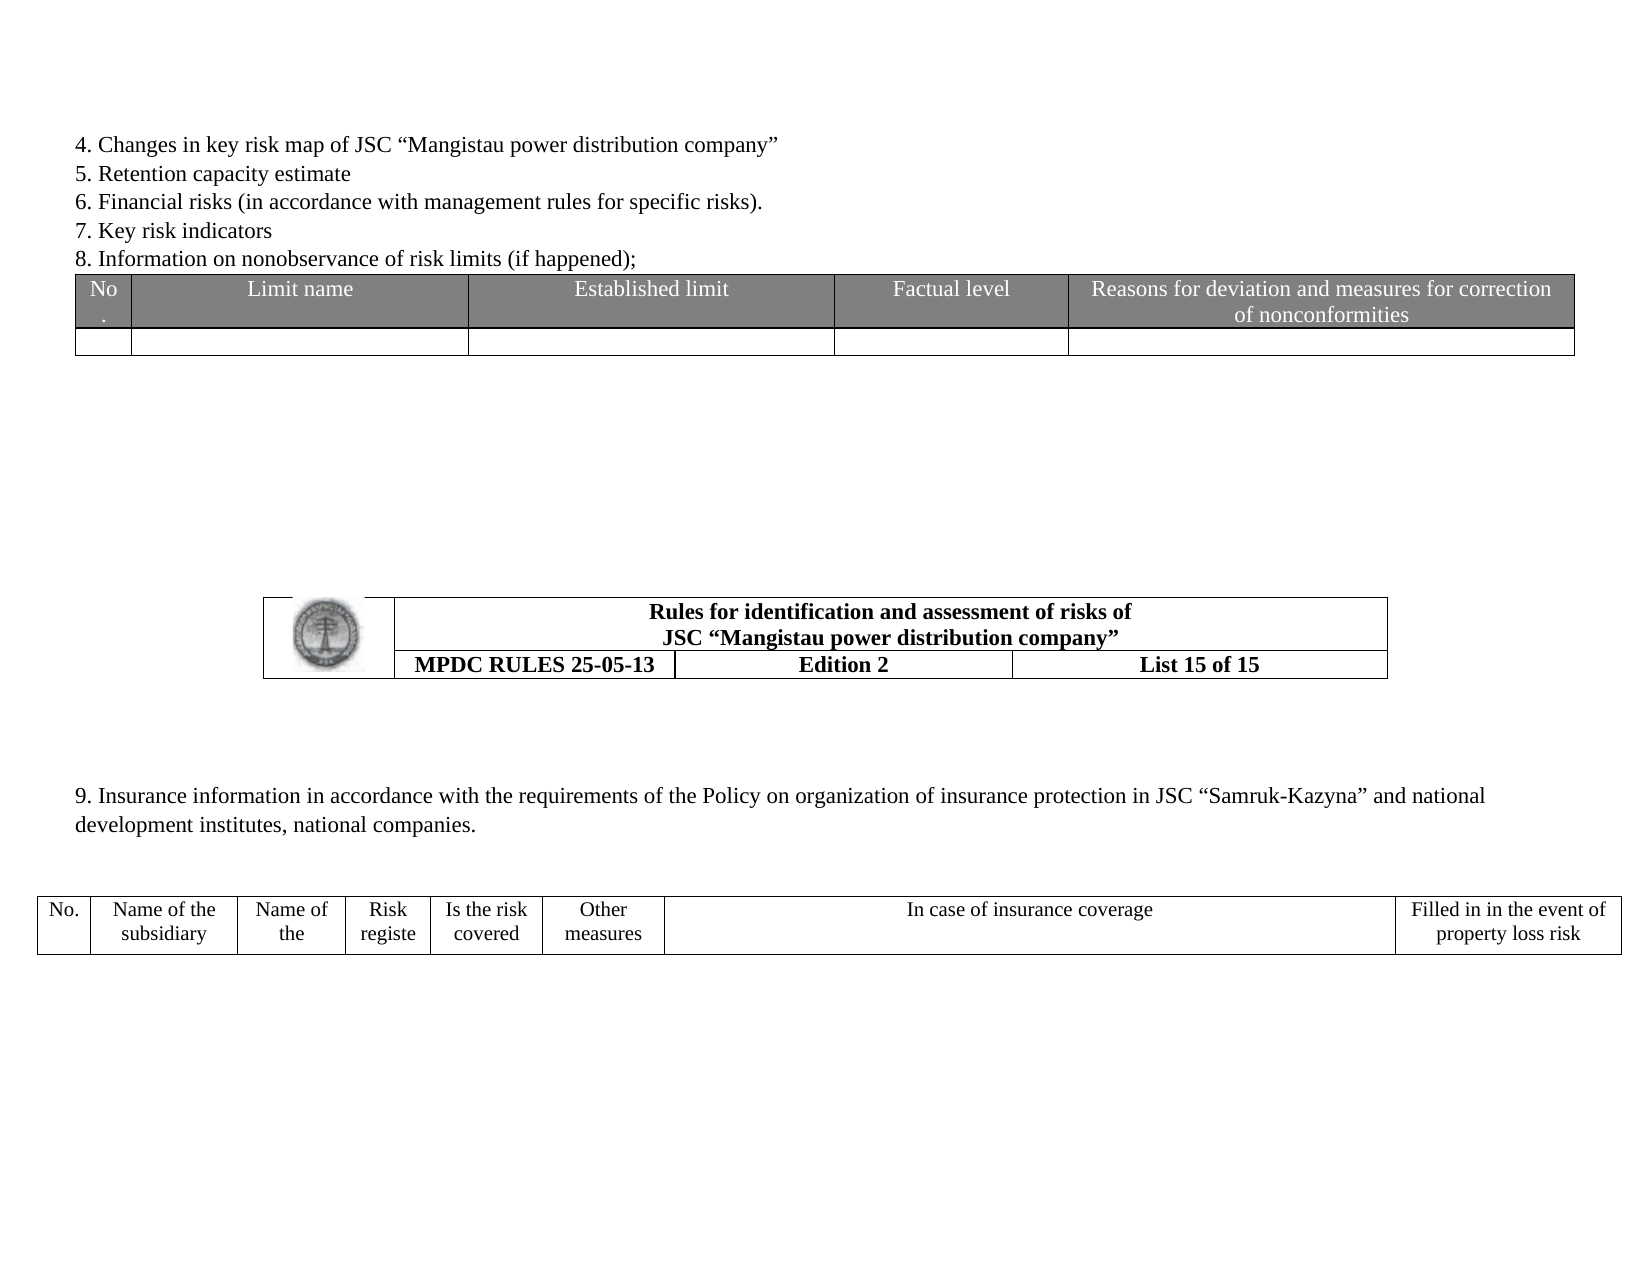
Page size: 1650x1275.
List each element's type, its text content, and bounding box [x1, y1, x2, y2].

text 9. Insurance information in accordance with the requirements of the Policy on organization of insurance protection in JSC “Samruk-Kazyna” and national development institutes, national companies. [75, 782, 1575, 837]
table_cell Edition 2 [676, 651, 1012, 678]
table_cell [76, 329, 131, 355]
table_header Limit name [132, 275, 468, 327]
table_header No. [38, 897, 90, 954]
table_header In case of insurance coverage [665, 897, 1395, 954]
text 7. Key risk indicators [75, 217, 1575, 243]
table_cell MPDC RULES 25-05-13 [395, 651, 674, 678]
table_cell [469, 329, 834, 355]
table_header Risk register [346, 897, 430, 954]
text 5. Retention capacity estimate [75, 160, 1575, 186]
table_cell [835, 329, 1068, 355]
table_header Established limit [469, 275, 834, 327]
table_header [264, 598, 394, 678]
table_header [431, 897, 542, 954]
table_header Rules for identification and assessment of risks of JSC “Mangistau power distribution сompany” [395, 598, 1387, 650]
text 8. Information on nonobservance of risk limits (if happened); [75, 245, 1575, 272]
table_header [543, 897, 664, 954]
table_cell [1069, 329, 1574, 355]
table_header No. [76, 275, 131, 327]
table_header Reasons for deviation and measures for correction of nonconformities [1069, 275, 1574, 327]
text 4. Changes in key risk map of JSC “Mangistau power distribution сompany” [75, 131, 1575, 158]
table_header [91, 897, 237, 954]
table_cell List 15 of 15 [1013, 651, 1387, 678]
table_cell [132, 329, 468, 355]
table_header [238, 897, 345, 954]
picture [292, 597, 365, 672]
text 6. Financial risks (in accordance with management rules for specific risks). [75, 188, 1575, 215]
table_header Filled in in the event of property loss risk [1396, 897, 1621, 954]
table_header Factual level [835, 275, 1068, 327]
